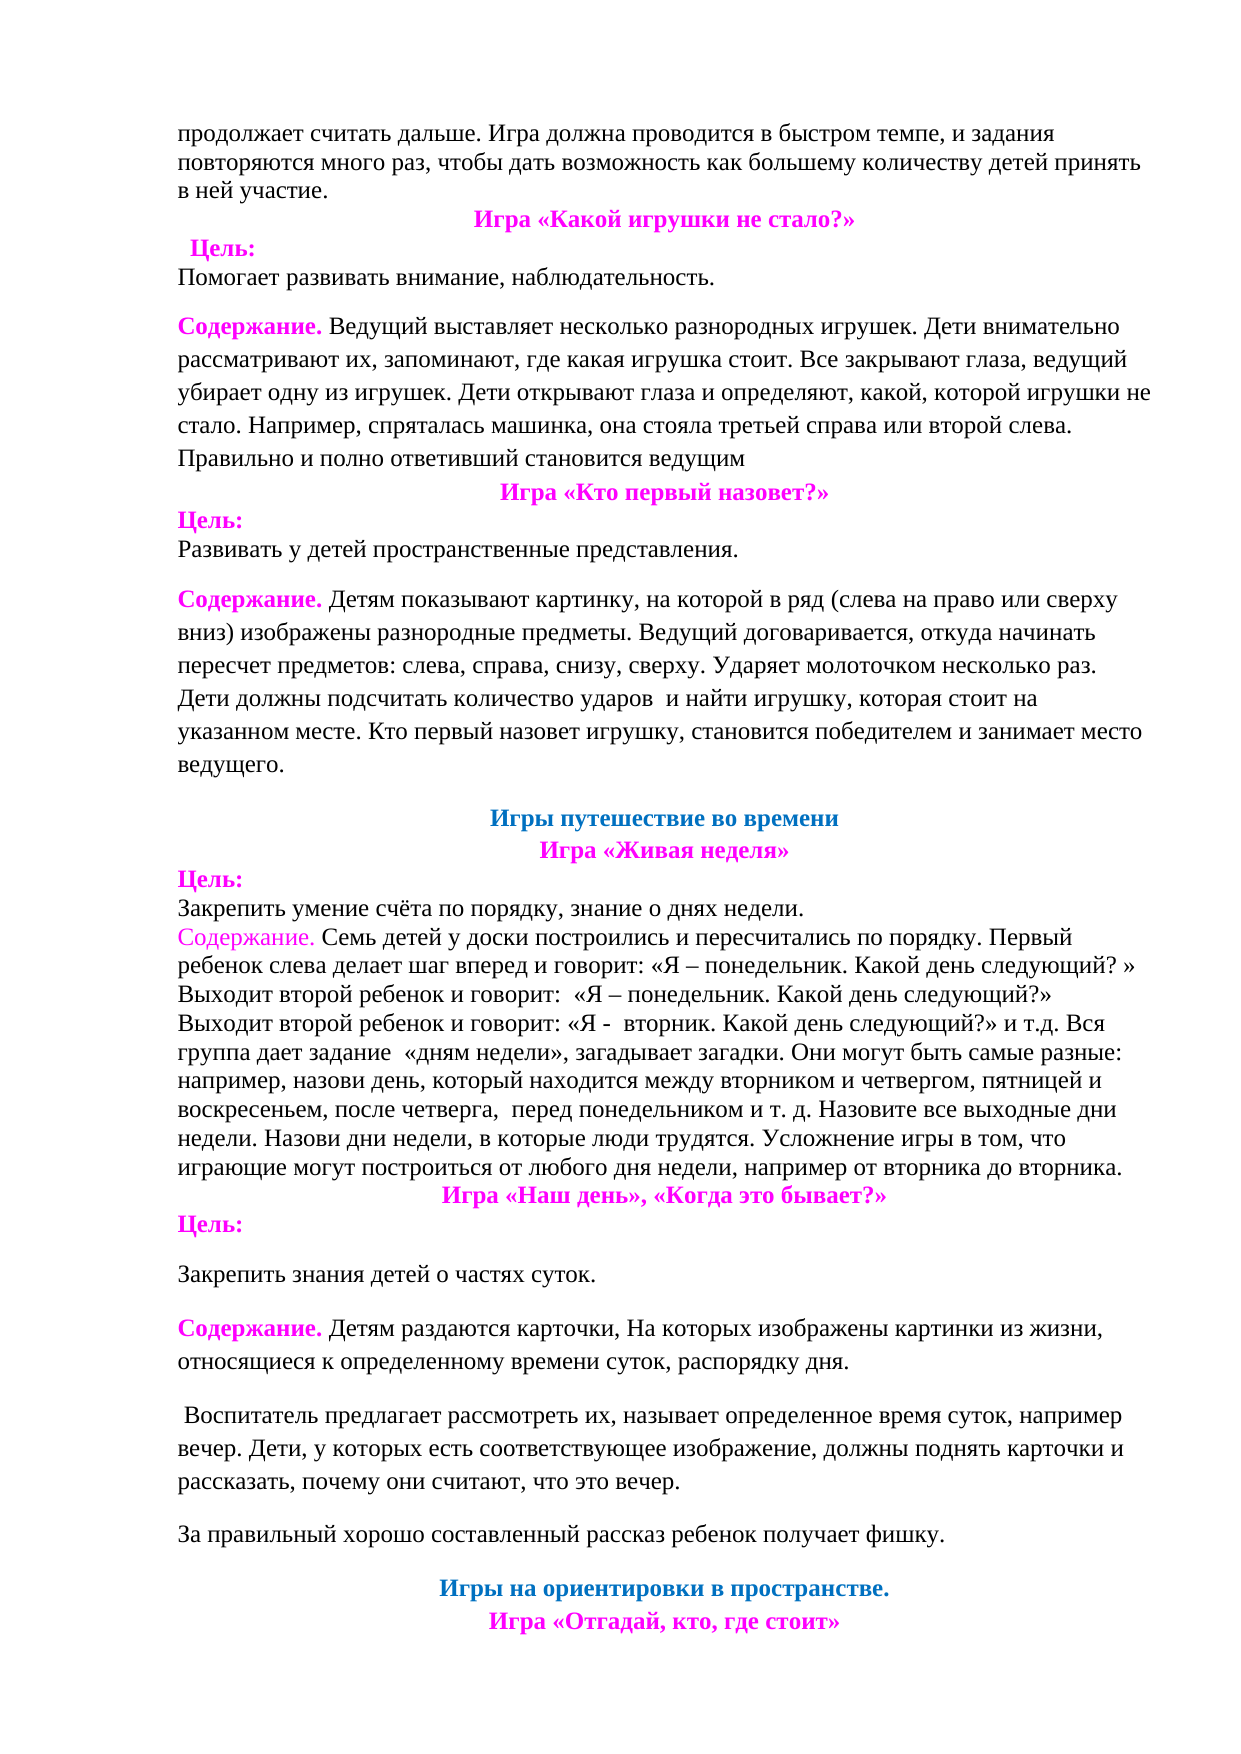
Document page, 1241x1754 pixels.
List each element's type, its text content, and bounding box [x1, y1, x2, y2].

subtitle Игры путешествие во времени [177, 803, 1152, 831]
text Цель: [177, 1209, 1152, 1238]
text Игра «Наш день», «Когда это бывает?» [177, 1181, 1152, 1209]
subtitle Игры на ориентировки в пространстве. [177, 1573, 1152, 1602]
subtitle Содержание. Ведущий выставляет несколько разнородных игрушек. Дети внимательно рассматривают их, запоминают, где какая игрушка стоит. Все закрывают глаза, ведущий убирает одну из игрушек. Дети открывают глаза и определяют, какой, которой игрушки не стало. Например, спряталась машинка, она стояла третьей справа или второй слева. Правильно и полно ответивший становится ведущим [177, 311, 1152, 472]
text Цель: [177, 864, 1152, 893]
subtitle За правильный хорошо составленный рассказ ребенок получает фишку. [177, 1519, 1152, 1548]
subtitle Воспитатель предлагает рассмотреть их, называет определенное время суток, например вечер. Дети, у которых есть соответствующее изображение, должны поднять карточки и рассказать, почему они считают, что это вечер. [177, 1400, 1152, 1494]
text Закрепить умение счёта по порядку, знание о днях недели. [177, 893, 1152, 922]
text Развивать у детей пространственные представления. [177, 534, 1152, 563]
subtitle Содержание. Детям раздаются карточки, На которых изображены картинки из жизни, относящиеся к определенному времени суток, распорядку дня. [177, 1313, 1152, 1374]
text Игра «Какой игрушки не стало?» [177, 204, 1152, 233]
text Помогает развивать внимание, наблюдательность. [177, 262, 1152, 291]
text Цель: [177, 233, 1152, 262]
text Игра «Кто первый назовет?» [177, 477, 1152, 505]
text Содержание. Семь детей у доски построились и пересчитались по порядку. Первый ребенок слева делает шаг вперед и говорит: «Я – понедельник. Какой день следующий? » Выходит второй ребенок и говорит: «Я – понедельник. Какой день следующий?» Выходит второй ребенок и говорит: «Я - вторник. Какой день следующий?» и т.д. Вся группа дает задание «дням недели», загадывает загадки. Они могут быть самые разные: например, назови день, который находится между вторником и четвергом, пятницей и воскресеньем, после четверга, перед понедельником и т. д. Назовите все выходные дни недели. Назови дни недели, в которые люди трудятся. Усложнение игры в том, что играющие могут построиться от любого дня недели, например от вторника до вторника. [177, 922, 1152, 1181]
text Цель: [177, 505, 1152, 534]
text Игра «Отгадай, кто, где стоит» [177, 1606, 1152, 1635]
text Игра «Живая неделя» [177, 836, 1152, 864]
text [177, 118, 1152, 204]
subtitle Закрепить знания детей о частях суток. [177, 1259, 1152, 1288]
subtitle Содержание. Детям показывают картинку, на которой в ряд (слева на право или сверху вниз) изображены разнородные предметы. Ведущий договаривается, откуда начинать пересчет предметов: слева, справа, снизу, сверху. Ударяет молоточком несколько раз. Дети должны подсчитать количество ударов и найти игрушку, которая стоит на указанном месте. Кто первый назовет игрушку, становится победителем и занимает место ведущего. [177, 584, 1152, 777]
